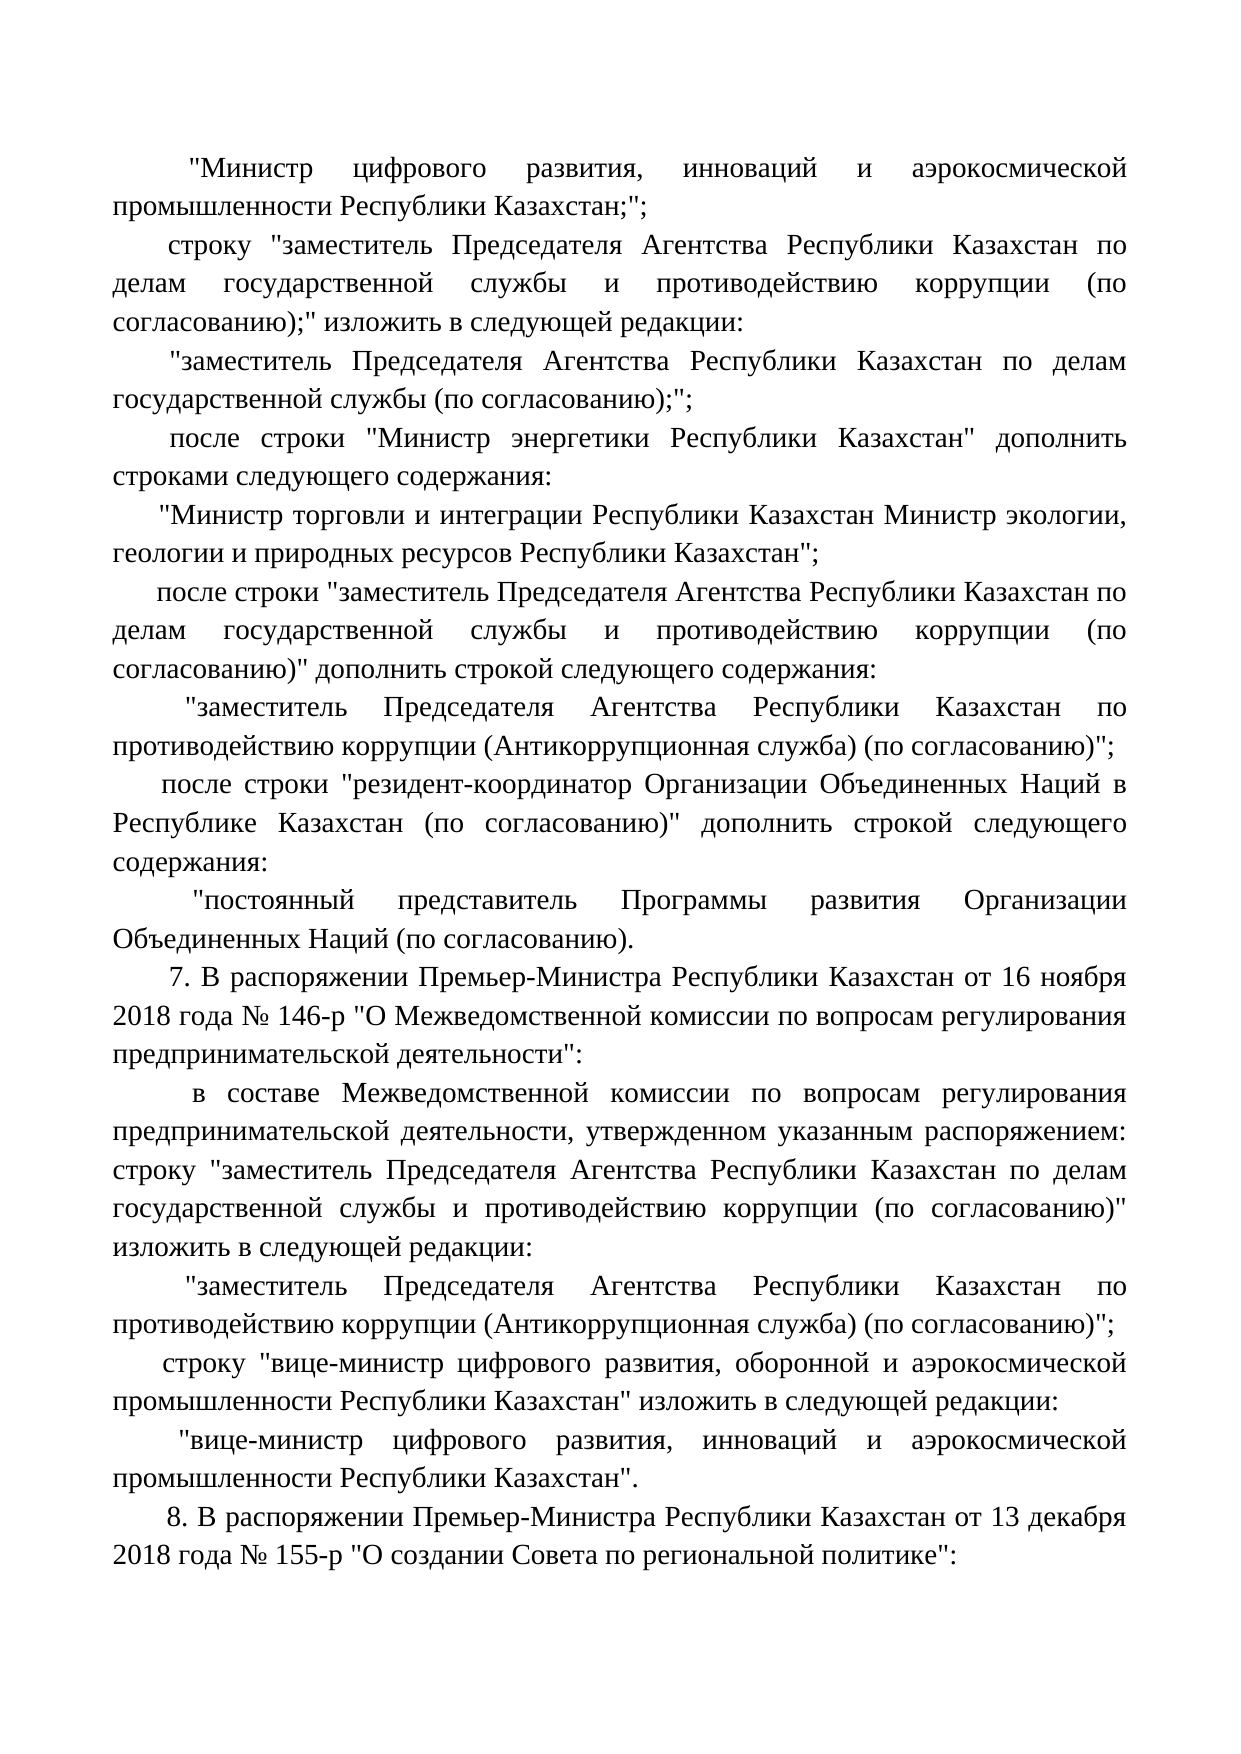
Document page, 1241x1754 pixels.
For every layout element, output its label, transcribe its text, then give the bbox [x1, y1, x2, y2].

text "вице-министр цифрового развития, инноваций и аэрокосмической промышленности Республики Казахстан". [112, 1422, 1128, 1494]
text после строки "резидент-координатор Организации Объединенных Наций в Республике Казахстан (по согласованию)" дополнить строкой следующего содержания: [112, 767, 1128, 877]
text 8. В распоряжении Премьер-Министра Республики Казахстан от 13 декабря 2018 года № 155-р "О создании Совета по региональной политике": [112, 1499, 1128, 1571]
text 7. В распоряжении Премьер-Министра Республики Казахстан от 16 ноября 2018 года № 146-р "О Межведомственной комиссии по вопросам регулирования предпринимательской деятельности": [112, 959, 1128, 1070]
text "постоянный представитель Программы развития Организации Объединенных Наций (по согласованию). [112, 882, 1128, 954]
text "заместитель Председателя Агентства Республики Казахстан по противодействию коррупции (Антикоррупционная служба) (по согласованию)"; [112, 1268, 1128, 1340]
text "Министр торговли и интеграции Республики Казахстан Министр экологии, геологии и природных ресурсов Республики Казахстан"; [112, 497, 1128, 569]
text в составе Межведомственной комиссии по вопросам регулирования предпринимательской деятельности, утвержденном указанным распоряжением: строку "заместитель Председателя Агентства Республики Казахстан по делам государственной службы и противодействию коррупции (по согласованию)" изложить в следующей редакции: [112, 1075, 1128, 1263]
text строку "заместитель Председателя Агентства Республики Казахстан по делам государственной службы и противодействию коррупции (по согласованию);" изложить в следующей редакции: [112, 227, 1128, 338]
text "заместитель Председателя Агентства Республики Казахстан по делам государственной службы (по согласованию);"; [112, 343, 1128, 415]
text после строки "Министр энергетики Республики Казахстан" дополнить строками следующего содержания: [112, 420, 1128, 492]
text после строки "заместитель Председателя Агентства Республики Казахстан по делам государственной службы и противодействию коррупции (по согласованию)" дополнить строкой следующего содержания: [112, 574, 1128, 684]
text "Министр цифрового развития, инноваций и аэрокосмической промышленности Республики Казахстан;"; [112, 150, 1128, 222]
text "заместитель Председателя Агентства Республики Казахстан по противодействию коррупции (Антикоррупционная служба) (по согласованию)"; [112, 689, 1128, 762]
text строку "вице-министр цифрового развития, оборонной и аэрокосмической промышленности Республики Казахстан" изложить в следующей редакции: [112, 1345, 1128, 1417]
